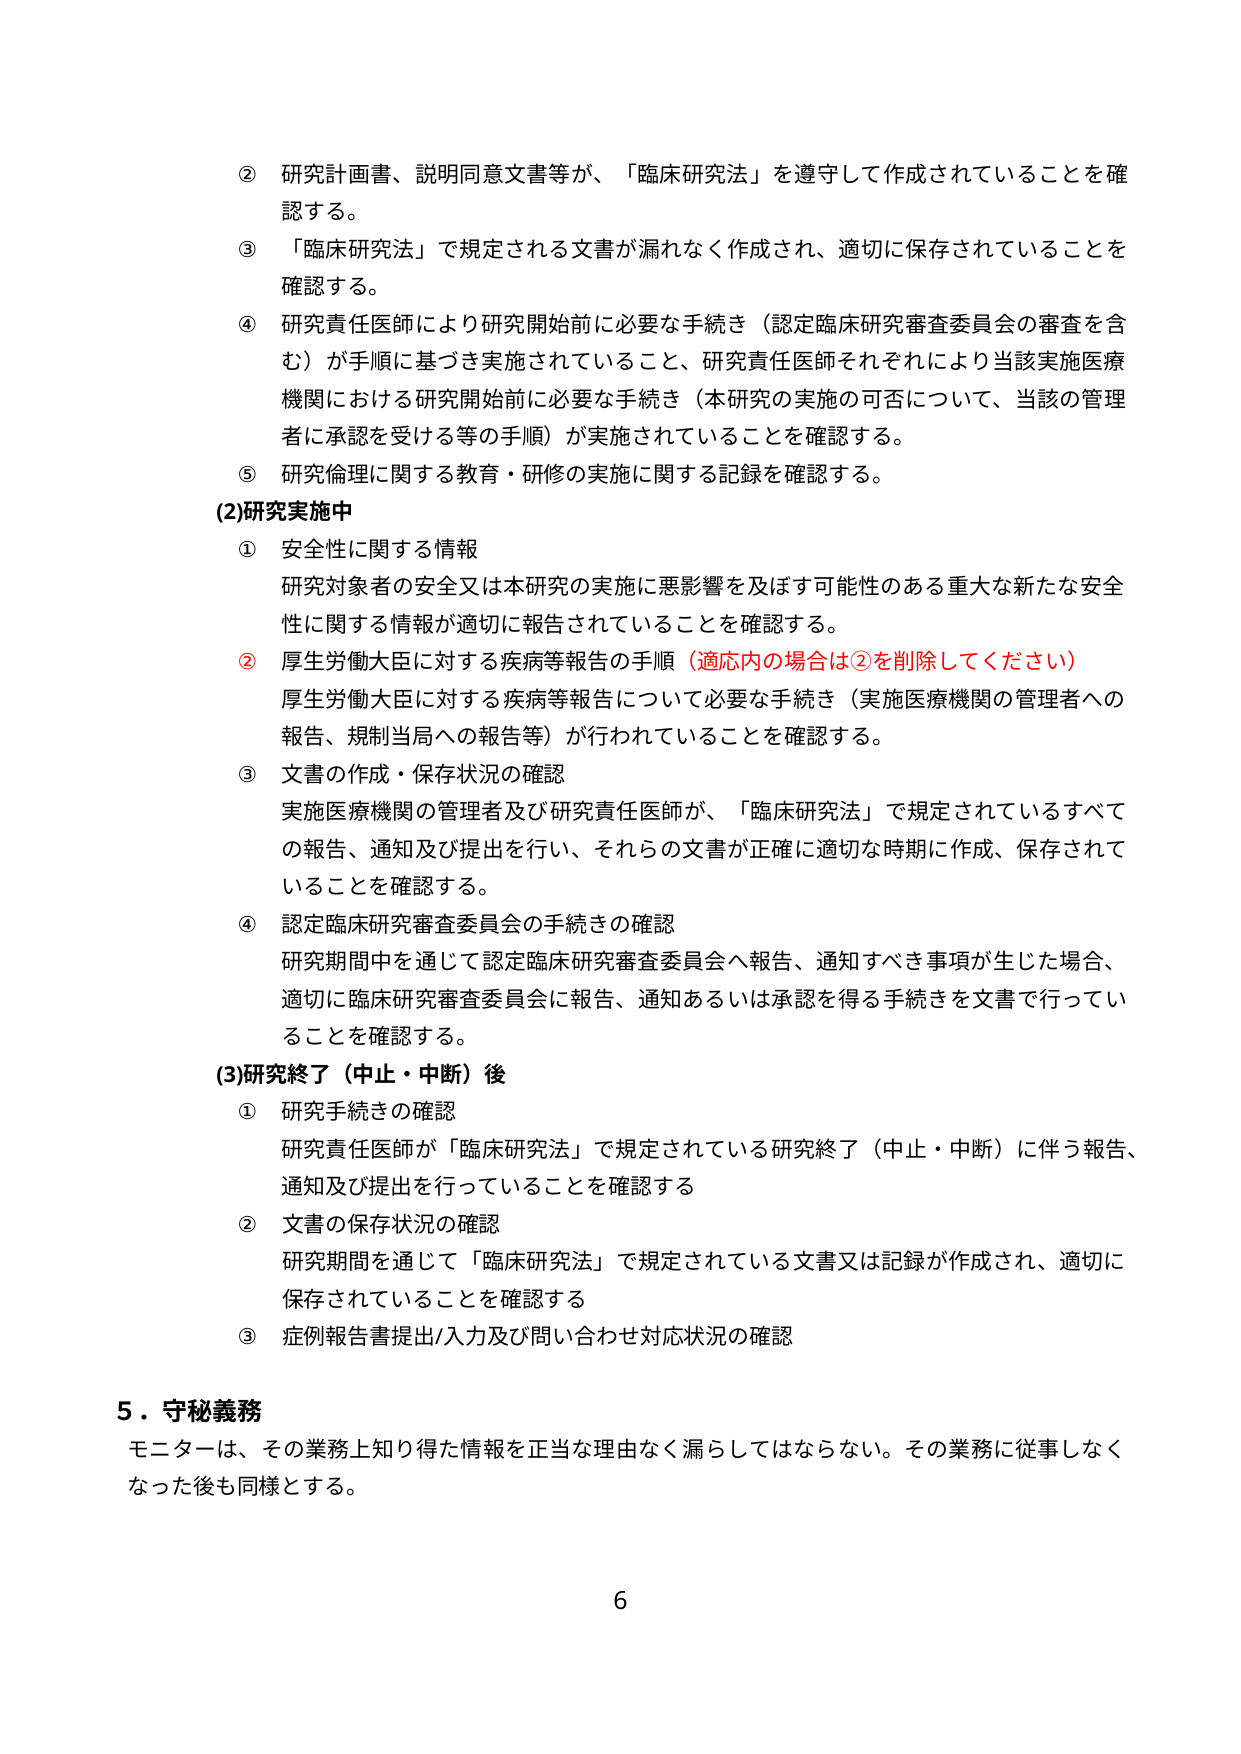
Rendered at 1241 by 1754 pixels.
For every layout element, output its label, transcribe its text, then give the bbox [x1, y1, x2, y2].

list 症例報告書提出/入力及び問い合わせ対応状況の確認 [237, 1316, 1128, 1354]
text モニターは、その業務上知り得た情報を正当な理由なく漏らしてはならない。その業務に従事しなくなった後も同様とする。 [127, 1429, 1128, 1504]
list 厚生労働大臣に対する疾病等報告の手順（適応内の場合は②を削除してください） [237, 641, 1128, 679]
list 文書の保存状況の確認 [237, 1204, 1128, 1241]
list 研究倫理に関する教育・研修の実施に関する記録を確認する。 [237, 454, 1128, 491]
list 文書の作成・保存状況の確認 [237, 754, 1128, 791]
list 「臨床研究法」で規定される文書が漏れなく作成され、適切に保存されていることを確認する。 [237, 229, 1128, 304]
list (2)研究実施中 [216, 491, 1128, 529]
list 厚生労働大臣に対する疾病等報告について必要な手続き（実施医療機関の管理者への報告、規制当局への報告等）が行われていることを確認する。 [281, 679, 1128, 754]
list 研究責任医師が「臨床研究法」で規定されている研究終了（中止・中断）に伴う報告、通知及び提出を行っていることを確認する [281, 1129, 1128, 1204]
list 研究期間中を通じて認定臨床研究審査委員会へ報告、通知すべき事項が生じた場合、適切に臨床研究審査委員会に報告、通知あるいは承認を得る手続きを文書で行っていることを確認する。 [281, 941, 1128, 1054]
list 認定臨床研究審査委員会の手続きの確認 [237, 904, 1128, 941]
list 安全性に関する情報 [237, 529, 1128, 566]
list 研究対象者の安全又は本研究の実施に悪影響を及ぼす可能性のある重大な新たな安全性に関する情報が適切に報告されていることを確認する。 [281, 566, 1128, 641]
list 研究責任医師により研究開始前に必要な手続き（認定臨床研究審査委員会の審査を含む）が手順に基づき実施されていること、研究責任医師それぞれにより当該実施医療機関における研究開始前に必要な手続き（本研究の実施の可否について、当該の管理者に承認を受ける等の手順）が実施されていることを確認する。 [237, 304, 1128, 454]
list 実施医療機関の管理者及び研究責任医師が、「臨床研究法」で規定されているすべての報告、通知及び提出を行い、それらの文書が正確に適切な時期に作成、保存されていることを確認する。 [281, 791, 1128, 904]
subtitle ５．守秘義務 [112, 1391, 1128, 1429]
list 研究計画書、説明同意文書等が、「臨床研究法」を遵守して作成されていることを確認する。 [237, 154, 1128, 229]
list 研究期間を通じて「臨床研究法」で規定されている文書又は記録が作成され、適切に保存されていることを確認する [282, 1241, 1128, 1316]
list 研究手続きの確認 [237, 1091, 1128, 1129]
list (3)研究終了（中止・中断）後 [216, 1054, 1128, 1091]
